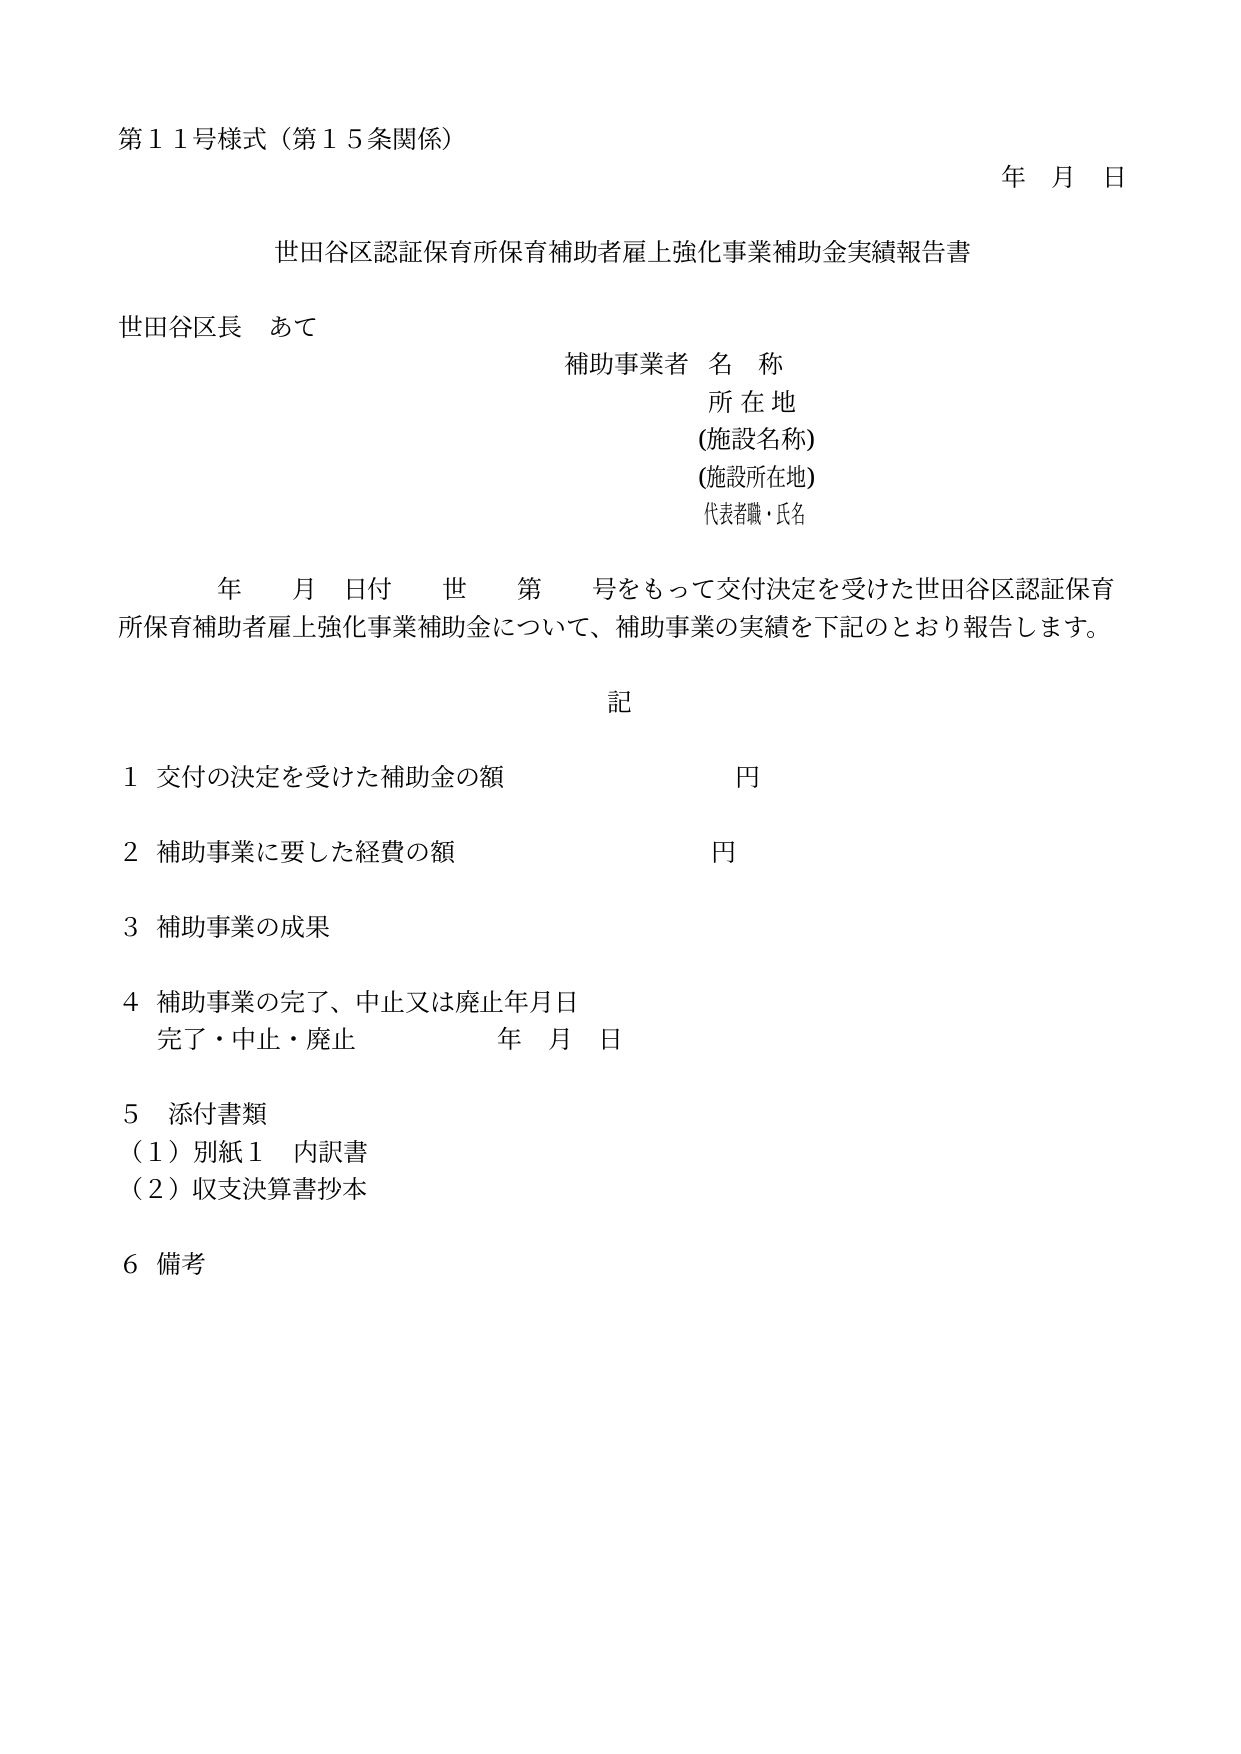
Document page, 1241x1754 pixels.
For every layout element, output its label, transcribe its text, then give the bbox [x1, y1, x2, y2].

text 世田谷区長 あて [118, 306, 1127, 344]
text ４ 補助事業の完了、中止又は廃止年月日 [118, 981, 1127, 1019]
text 世田谷区認証保育所保育補助者雇上強化事業補助金実績報告書 [118, 231, 1127, 269]
text （１）別紙１ 内訳書 [118, 1131, 1122, 1169]
text 補助事業者 名称 [118, 344, 1122, 381]
text (施設所在地) [118, 456, 1122, 494]
text ３ 補助事業の成果 [118, 906, 1127, 944]
subtitle 第１１号様式（第１５条関係） [118, 119, 1122, 156]
text ５ 添付書類 [118, 1094, 1127, 1131]
text 年 月 日 [118, 156, 1127, 194]
text (施設名称) [118, 419, 1122, 456]
subtitle 記 [118, 681, 1122, 719]
text ２ 補助事業に要した経費の額 円 [118, 831, 1127, 869]
text ６ 備考 [118, 1244, 1127, 1281]
text （２）収支決算書抄本 [118, 1169, 1127, 1206]
text １ 交付の決定を受けた補助金の額 円 [118, 756, 1127, 794]
text 所在地 [118, 381, 1122, 419]
text 完了・中止・廃止 年 月 日 [118, 1019, 1127, 1056]
text 年 月 日付 世 第 号をもって交付決定を受けた世田谷区認証保育所保育補助者雇上強化事業補助金について、補助事業の実績を下記のとおり報告します。 [118, 569, 1127, 644]
text 代表者職・氏名 [118, 494, 1127, 531]
